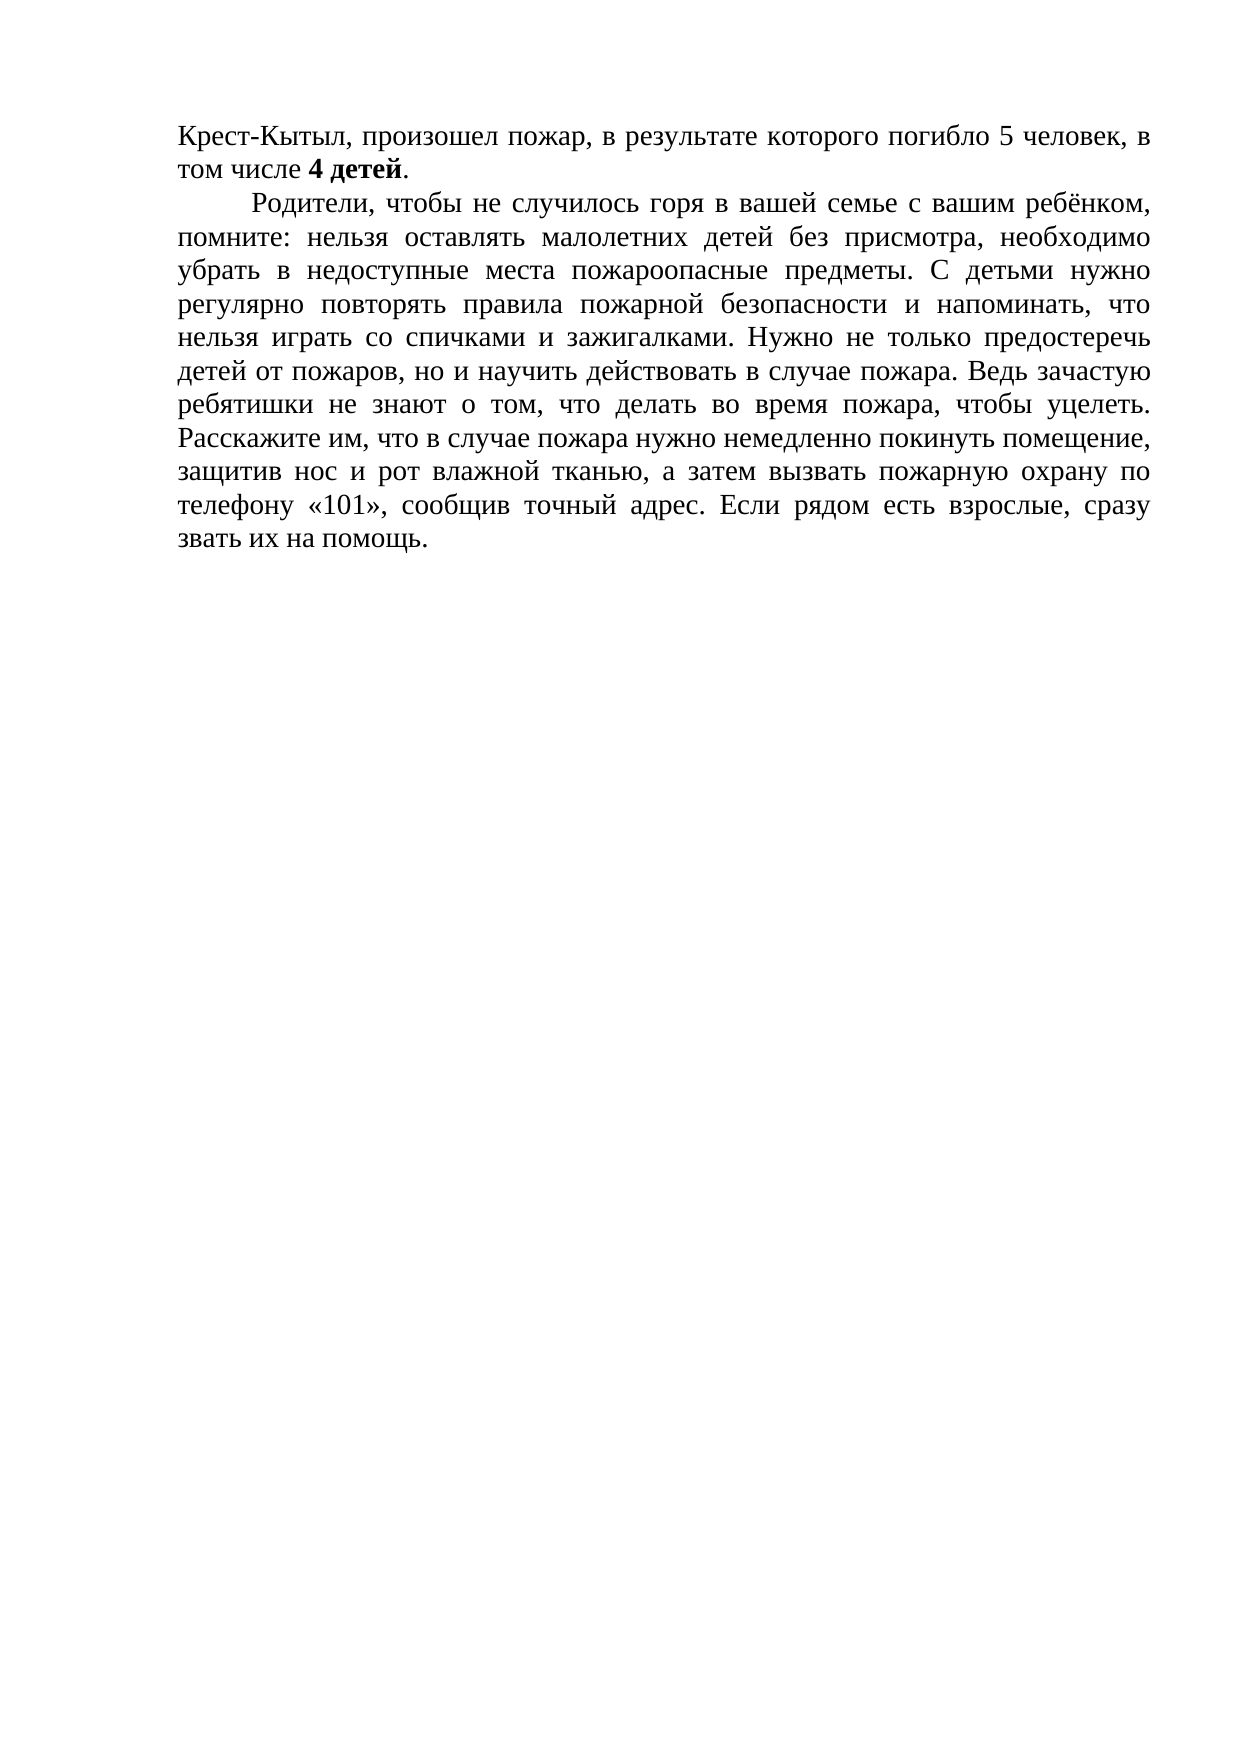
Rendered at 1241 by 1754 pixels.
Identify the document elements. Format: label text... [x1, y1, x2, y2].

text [177, 118, 1152, 185]
text Родители, чтобы не случилось горя в вашей семье с вашим ребёнком, помните: нельзя оставлять малолетних детей без присмотра, необходимо убрать в недоступные места пожароопасные предметы. С детьми нужно регулярно повторять правила пожарной безопасности и напоминать, что нельзя играть со спичками и зажигалками. Нужно не только предостеречь детей от пожаров, но и научить действовать в случае пожара. Ведь зачастую ребятишки не знают о том, что делать во время пожара, чтобы уцелеть. Расскажите им, что в случае пожара нужно немедленно покинуть помещение, защитив нос и рот влажной тканью, а затем вызвать пожарную охрану по телефону «101», сообщив точный адрес. Если рядом есть взрослые, сразу звать их на помощь. [177, 185, 1152, 554]
